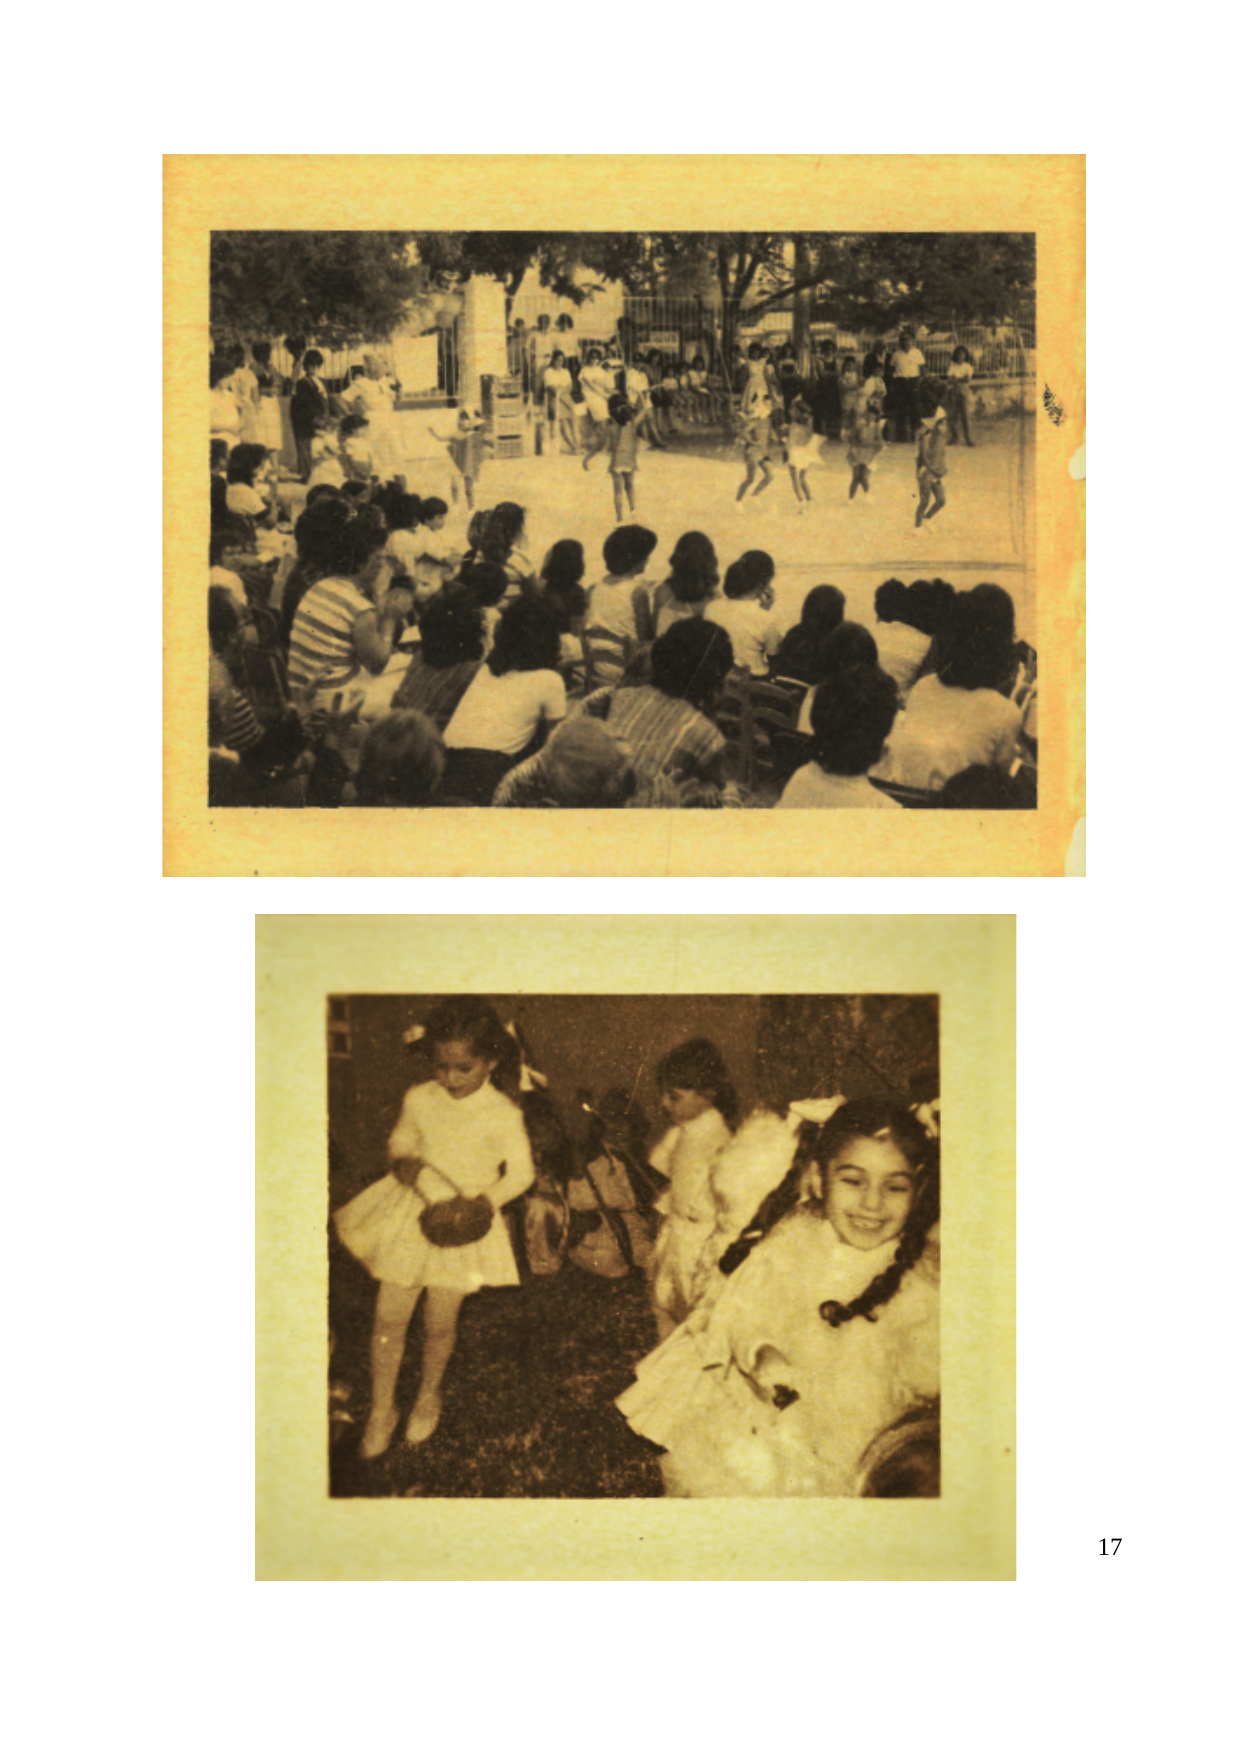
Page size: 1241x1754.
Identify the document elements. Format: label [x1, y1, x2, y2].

picture [162, 154, 1086, 877]
picture [255, 914, 1017, 1581]
